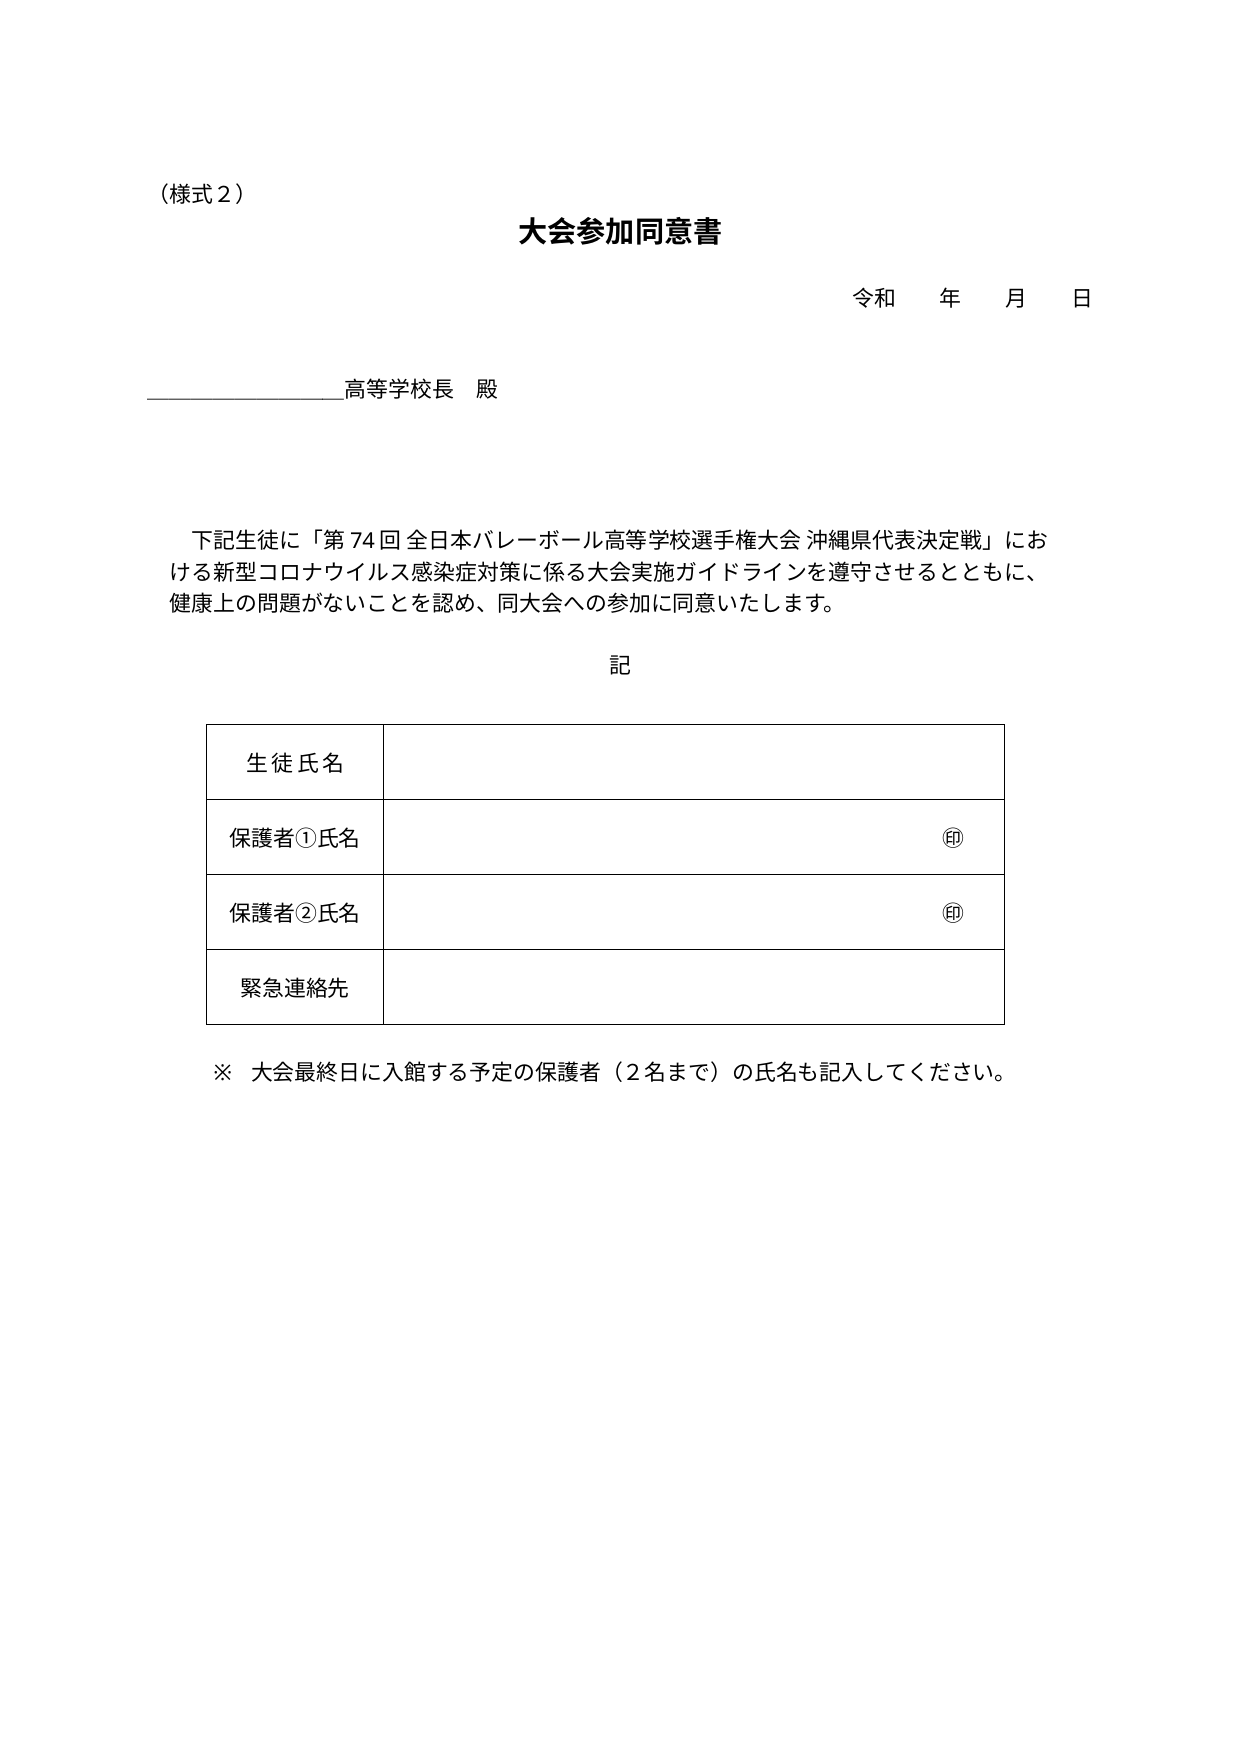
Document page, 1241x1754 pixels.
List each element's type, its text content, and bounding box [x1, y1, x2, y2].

subtitle 記 [148, 648, 1092, 679]
text 大会参加同意書 [148, 209, 1092, 251]
text ＿＿＿＿＿＿＿＿＿高等学校長 殿 [148, 372, 1092, 404]
table_cell ㊞ [384, 875, 1004, 949]
table_cell [384, 950, 1004, 1024]
table_cell ㊞ [384, 800, 1004, 874]
text 下記生徒に「第74回 全日本バレーボール高等学校選手権大会 沖縄県代表決定戦」における新型コロナウイルス感染症対策に係る大会実施ガイドラインを遵守させるとともに、健康上の問題がないことを認め、同大会への参加に同意いたします。 [169, 523, 1048, 618]
table_header [384, 725, 1004, 799]
table_header 生徒氏名 [207, 725, 383, 799]
text （様式２） [148, 177, 1092, 209]
table_cell 保護者②氏名 [207, 875, 383, 949]
table_cell 緊急連絡先 [207, 950, 383, 1024]
text 令和 年 月 日 [148, 281, 1092, 313]
table_cell 保護者①氏名 [207, 800, 383, 874]
list 大会最終日に入館する予定の保護者（２名まで）の氏名も記入してください。 [213, 1055, 1092, 1087]
